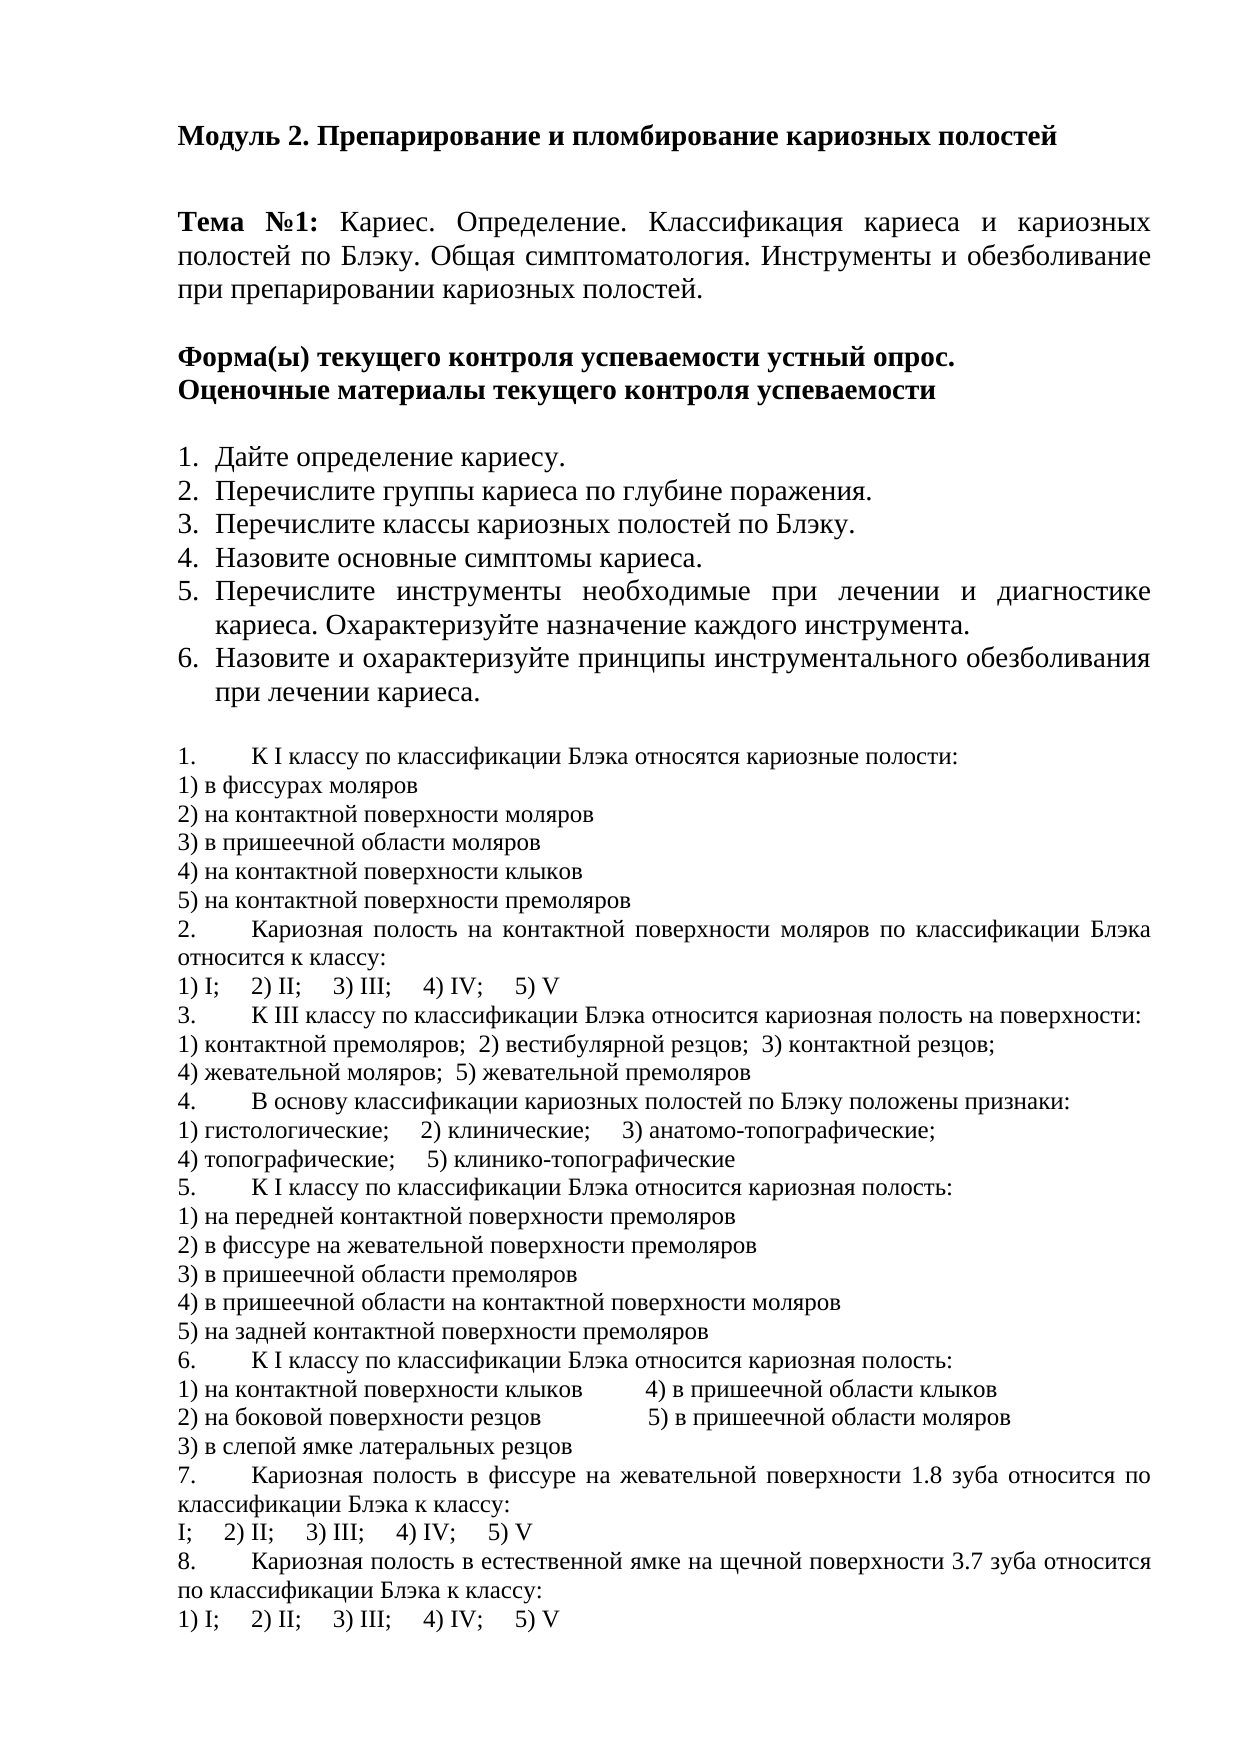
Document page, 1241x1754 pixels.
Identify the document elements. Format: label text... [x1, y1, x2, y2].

text 6. К I классу по классификации Блэка относится кариозная полость: [177, 1345, 1152, 1374]
text 1) гистологические; 2) клинические; 3) анатомо-топографические; [177, 1115, 1152, 1144]
list Назовите основные симптомы кариеса. [177, 540, 1152, 573]
text 3) в слепой ямке латеральных резцов [177, 1431, 1152, 1460]
text 1) на передней контактной поверхности премоляров [177, 1201, 1152, 1230]
text 5) на задней контактной поверхности премоляров [177, 1316, 1152, 1345]
text 4) жевательной моляров; 5) жевательной премоляров [177, 1057, 1152, 1086]
text Модуль 2. Препарирование и пломбирование кариозных полостей [177, 118, 1152, 152]
text 2) на боковой поверхности резцов 5) в пришеечной области моляров [177, 1402, 1152, 1431]
text 1) контактной премоляров; 2) вестибулярной резцов; 3) контактной резцов; [177, 1029, 1152, 1057]
list Перечислите классы кариозных полостей по Блэку. [177, 506, 1152, 540]
text 3. К III классу по классификации Блэка относится кариозная полость на поверхности: [177, 1000, 1152, 1029]
text 4) на контактной поверхности клыков [177, 856, 1152, 885]
text Оценочные материалы текущего контроля успеваемости [177, 372, 1152, 406]
text 4) топографические; 5) клинико-топографические [177, 1144, 1152, 1172]
text 4) в пришеечной области на контактной поверхности моляров [177, 1287, 1152, 1316]
list Перечислите группы кариеса по глубине поражения. [177, 473, 1152, 506]
list Перечислите инструменты необходимые при лечении и диагностике кариеса. Охарактеризуйте назначение каждого инструмента. [177, 573, 1152, 641]
text 2) на контактной поверхности моляров [177, 799, 1152, 827]
text 7. Кариозная полость в фиссуре на жевательной поверхности 1.8 зуба относится по классификации Блэка к классу: [177, 1460, 1152, 1517]
text 1) в фиссурах моляров [177, 770, 1152, 799]
text 3) в пришеечной области моляров [177, 827, 1152, 856]
text 1) I; 2) II; 3) III; 4) IV; 5) V [177, 1604, 1152, 1632]
text 1) на контактной поверхности клыков 4) в пришеечной области клыков [177, 1374, 1152, 1402]
text 1. К I классу по классификации Блэка относятся кариозные полости: [177, 741, 1152, 770]
text 2) в фиссуре на жевательной поверхности премоляров [177, 1230, 1152, 1259]
list Дайте определение кариесу. [177, 439, 1152, 473]
text 4. В основу классификации кариозных полостей по Блэку положены признаки: [177, 1086, 1152, 1115]
text 8. Кариозная полость в естественной ямке на щечной поверхности 3.7 зуба относится по классификации Блэка к классу: [177, 1546, 1152, 1604]
text 2. Кариозная полость на контактной поверхности моляров по классификации Блэка относится к классу: [177, 914, 1152, 971]
text Тема №1: Кариес. Определение. Классификация кариеса и кариозных полостей по Блэку. Общая симптоматология. Инструменты и обезболивание при препарировании кариозных полостей. [177, 204, 1152, 305]
text Форма(ы) текущего контроля успеваемости устный опрос. [177, 339, 1152, 372]
list Назовите и охарактеризуйте принципы инструментального обезболивания при лечении кариеса. [177, 641, 1152, 708]
text 5. К I классу по классификации Блэка относится кариозная полость: [177, 1172, 1152, 1201]
text 5) на контактной поверхности премоляров [177, 885, 1152, 914]
text I; 2) II; 3) III; 4) IV; 5) V [177, 1517, 1152, 1546]
text 1) I; 2) II; 3) III; 4) IV; 5) V [177, 971, 1152, 1000]
text 3) в пришеечной области премоляров [177, 1259, 1152, 1287]
